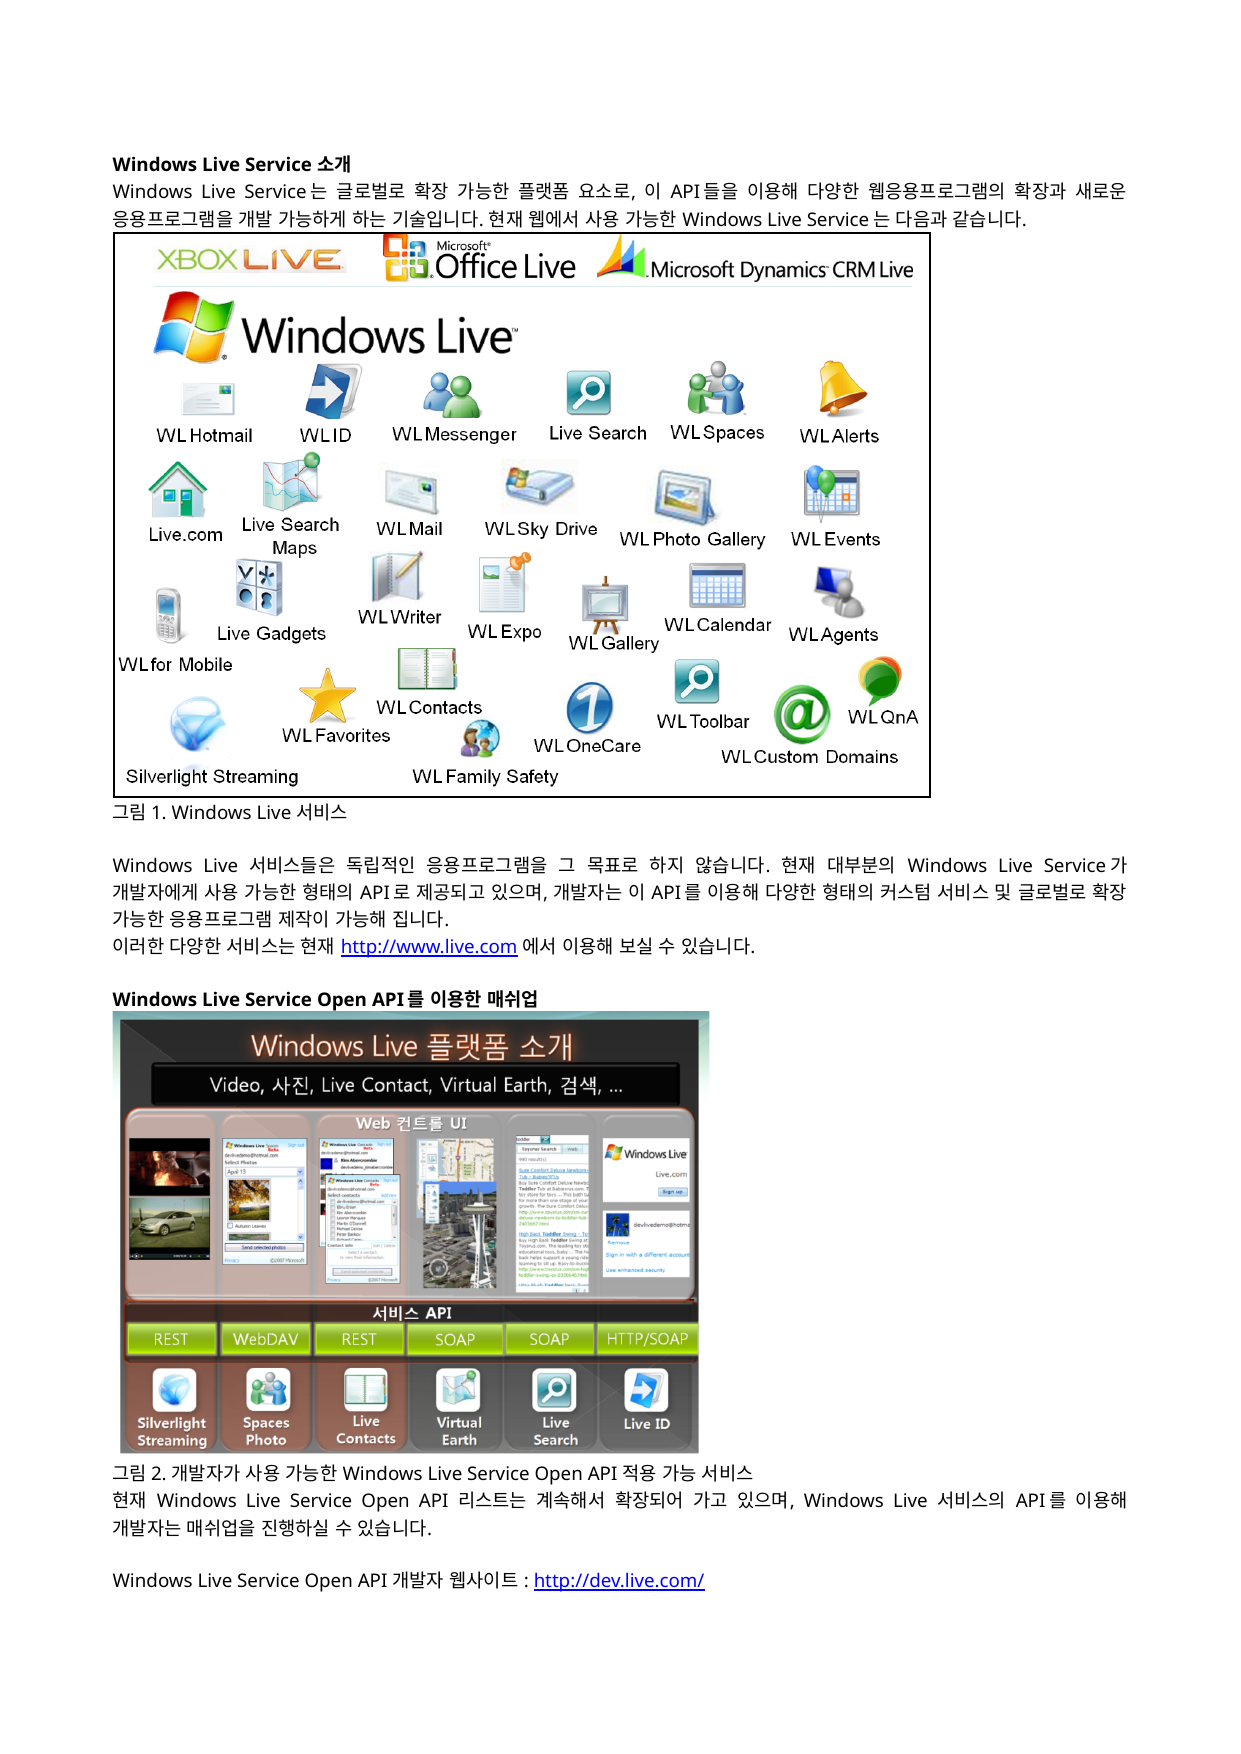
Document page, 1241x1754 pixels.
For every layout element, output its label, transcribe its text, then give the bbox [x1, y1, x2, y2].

text Windows Live Service 소개 [112, 150, 1128, 177]
text 그림1. Windows Live 서비스 [112, 798, 1128, 825]
text 현재 Windows Live Service Open API 리스트는 계속해서 확장되어 가고 있으며, Windows Live 서비스의 API를 이용해 개발자는 매쉬업을 진행하실 수 있습니다. [112, 1486, 1128, 1541]
text Windows Live Service Open API를 이용한 매쉬업 [112, 985, 1128, 1012]
text 그림2. 개발자가 사용 가능한 Windows Live Service Open API 적용 가능 서비스 [112, 1459, 1128, 1486]
picture [112, 1011, 710, 1459]
text 이러한 다양한 서비스는 현재 http://www.live.com 에서 이용해 보실 수 있습니다. [112, 932, 1128, 959]
text Windows Live Service는 글로벌로 확장 가능한 플랫폼 요소로, 이 API들을 이용해 다양한 웹응용프로그램의 확장과 새로운 응용프로그램을 개발 가능하게 하는 기술입니다. 현재 웹에서 사용 가능한 Windows Live Service는 다음과 같습니다. [112, 177, 1128, 232]
text Windows Live 서비스들은 독립적인 응용프로그램을 그 목표로 하지 않습니다. 현재 대부분의 Windows Live Service가 개발자에게 사용 가능한 형태의 API로 제공되고 있으며, 개발자는 이 API를 이용해 다양한 형태의 커스텀 서비스 및 글로벌로 확장 가능한 응용프로그램 제작이 가능해 집니다. [112, 850, 1128, 932]
text Windows Live Service Open API 개발자 웹사이트 : http://dev.live.com/ [112, 1566, 1128, 1593]
picture [115, 234, 929, 796]
